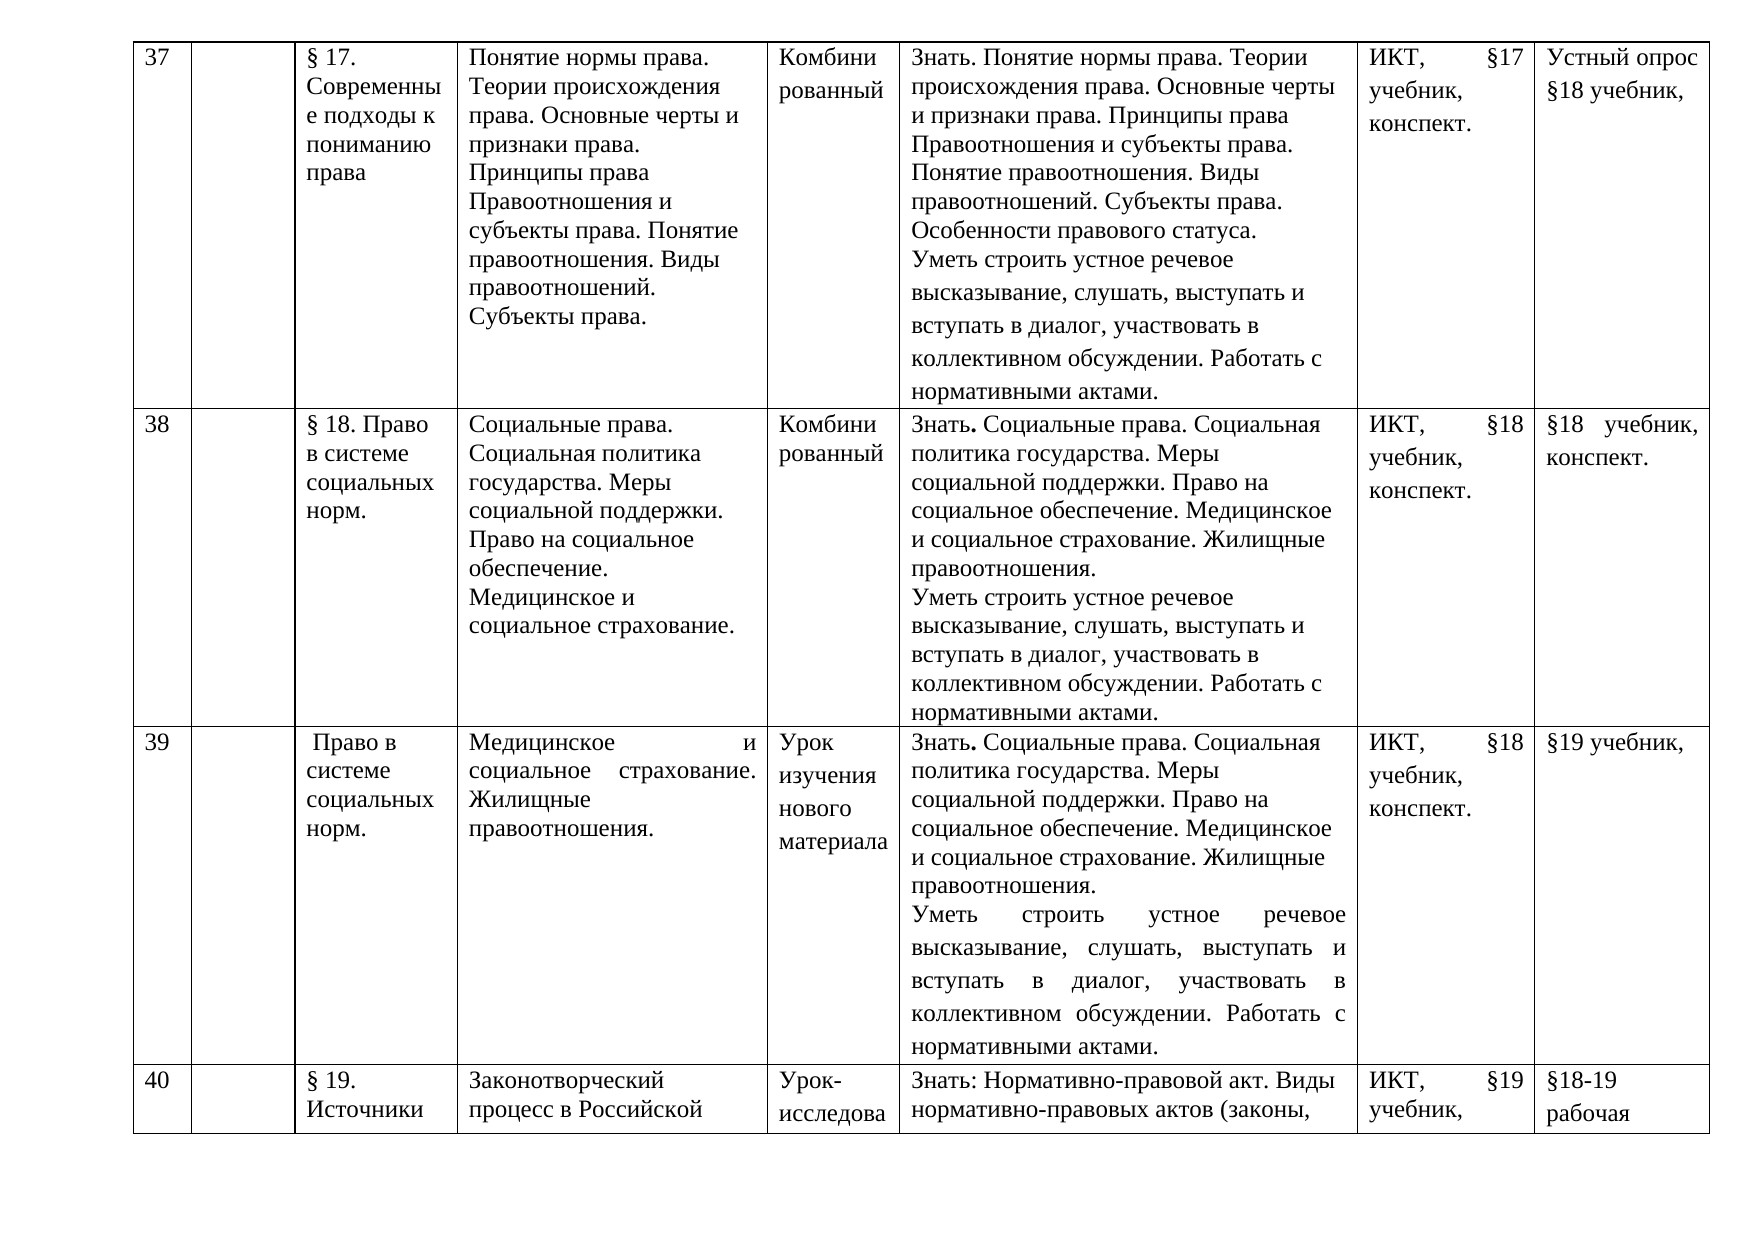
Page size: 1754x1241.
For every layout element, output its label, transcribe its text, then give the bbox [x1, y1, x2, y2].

table_cell §19 учебник, [1535, 727, 1709, 1064]
table_cell Понятие нормы права. Теории происхождения права. Основные черты и признаки права. Принципы права Правоотношения и субъекты права. Понятие правоотношения. Виды правоотношений. Субъекты права. [458, 43, 767, 408]
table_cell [1358, 43, 1534, 408]
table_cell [900, 43, 1357, 408]
table_cell § 18. Право в системе социальных норм. [296, 409, 457, 726]
table_cell [192, 727, 294, 1064]
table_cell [900, 1065, 1357, 1133]
table_cell ИКТ, §18 учебник, конспект. [1358, 409, 1534, 726]
table_cell Знать. Социальные права. Социальная политика государства. Меры социальной поддержки. Право на социальное обеспечение. Медицинское и социальное страхование. Жилищные правоотношения. Уметь строить устное речевое высказывание, слушать, выступать и вступать в диалог, участвовать в коллективном обсуждении. Работать с нормативными актами. [900, 727, 1357, 1064]
table_cell Социальные права. Социальная политика государства. Меры социальной поддержки. Право на социальное обеспечение. Медицинское и социальное страхование. [458, 409, 767, 726]
table_cell 40 [134, 1065, 191, 1133]
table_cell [296, 1065, 457, 1133]
table_cell Устный опрос §18 учебник, [1535, 43, 1709, 408]
table_cell §18 учебник, конспект. [1535, 409, 1709, 726]
table_cell 38 [134, 409, 191, 726]
table_cell Знать. Социальные права. Социальная политика государства. Меры социальной поддержки. Право на социальное обеспечение. Медицинское и социальное страхование. Жилищные правоотношения. Уметь строить устное речевое высказывание, слушать, выступать и вступать в диалог, участвовать в коллективном обсуждении. Работать с нормативными актами. [900, 409, 1357, 726]
table_cell Комбинированный [768, 409, 899, 726]
table_cell Медицинское и социальное страхование. Жилищные правоотношения. [458, 727, 767, 1064]
table_cell § 17. Современные подходы к пониманию права [296, 43, 457, 408]
table_cell 37 [134, 43, 191, 408]
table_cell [768, 1065, 899, 1133]
table_cell [192, 43, 294, 408]
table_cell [1535, 1065, 1709, 1133]
table_cell [192, 409, 294, 726]
table_cell Урок изучения нового материала [768, 727, 899, 1064]
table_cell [1358, 1065, 1534, 1133]
table_cell [192, 1065, 294, 1133]
table_cell Комбинированный [768, 43, 899, 408]
table_cell ИКТ, §18 учебник, конспект. [1358, 727, 1534, 1064]
table_cell Право в системе социальных норм. [296, 727, 457, 1064]
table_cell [458, 1065, 767, 1133]
table_cell 39 [134, 727, 191, 1064]
